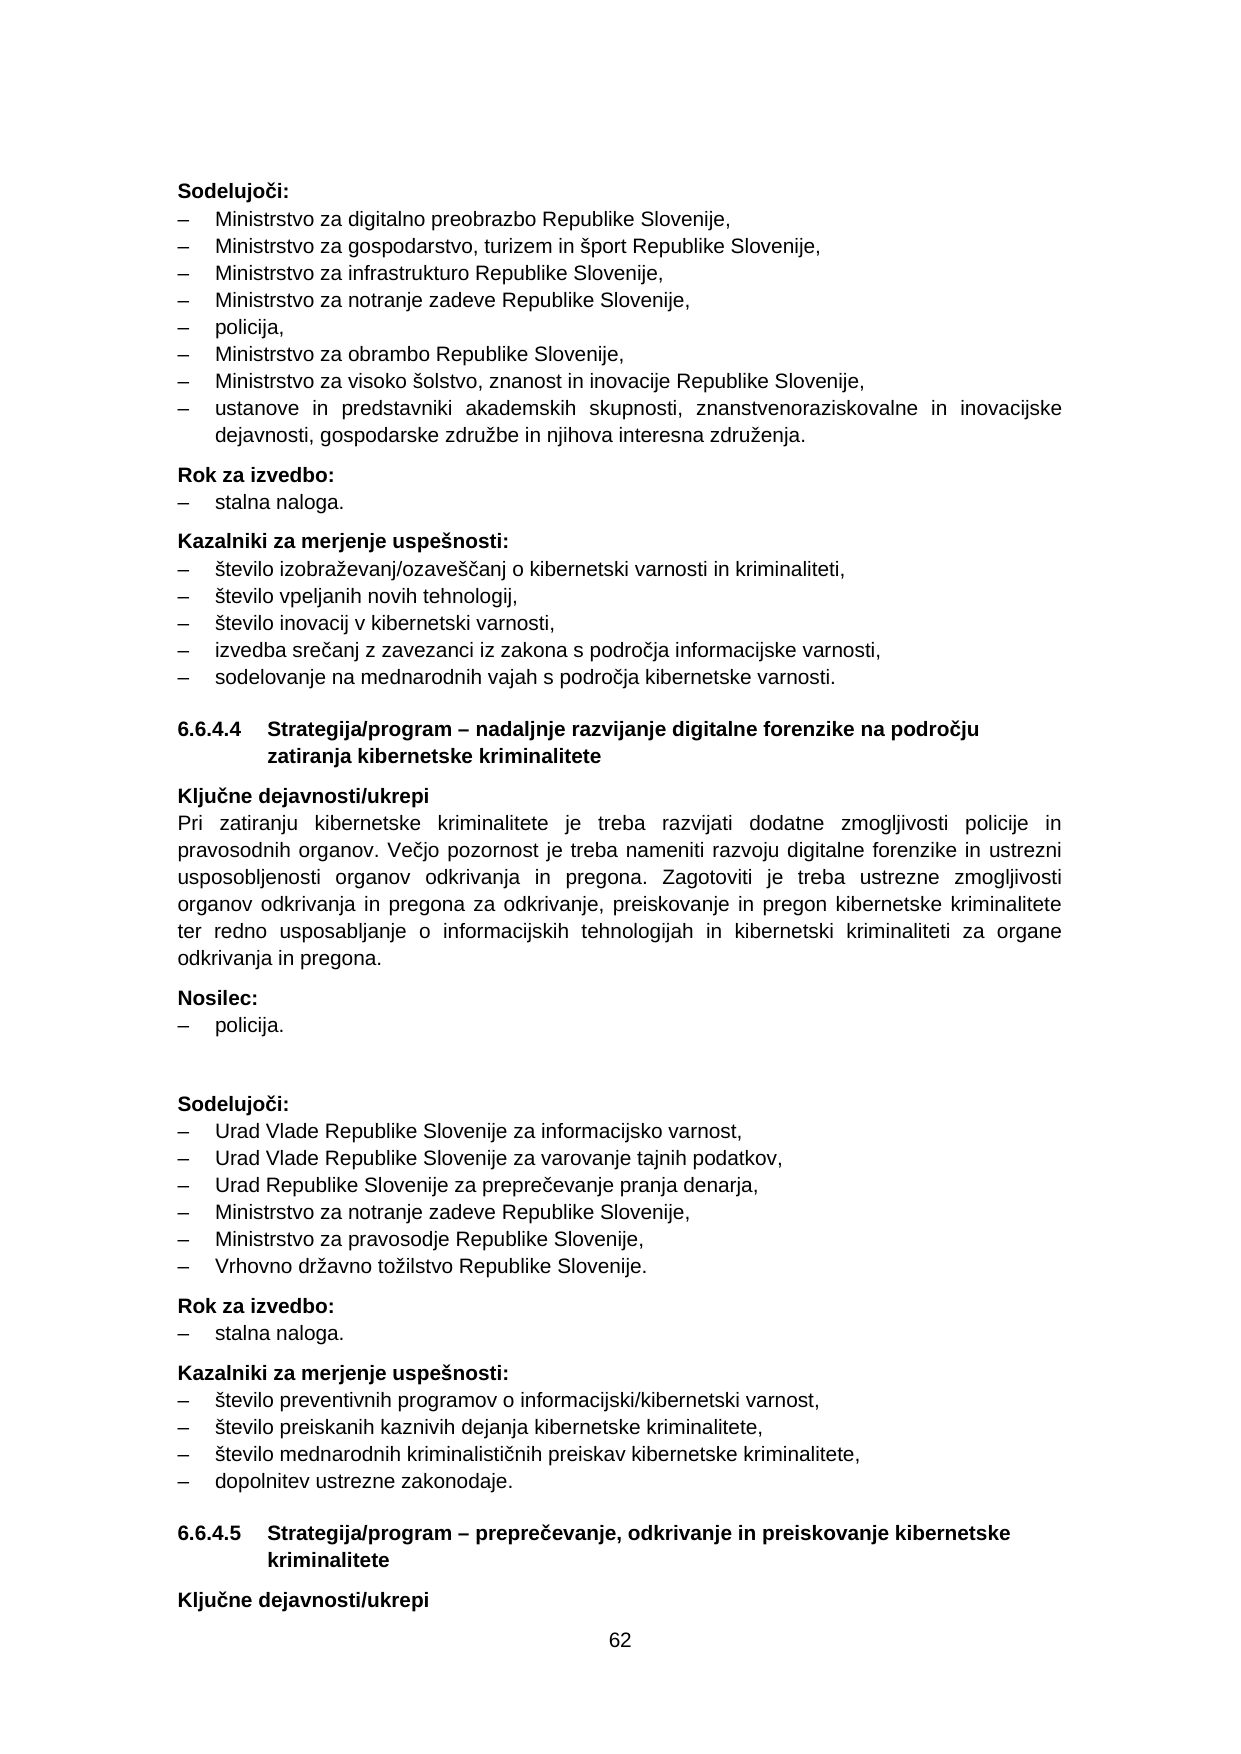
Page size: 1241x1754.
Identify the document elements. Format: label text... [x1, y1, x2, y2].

subtitle Strategija/program – nadaljnje razvijanje digitalne forenzike na področju zatiranja kibernetske kriminalitete [177, 715, 1063, 769]
subtitle Strategija/program – preprečevanje, odkrivanje in preiskovanje kibernetske kriminalitete [177, 1519, 1063, 1573]
list Urad Vlade Republike Slovenije za informacijsko varnost, [177, 1117, 1063, 1144]
list število vpeljanih novih tehnologij, [177, 581, 1063, 608]
text Rok za izvedbo: [177, 461, 1063, 488]
list Ministrstvo za pravosodje Republike Slovenije, [177, 1225, 1063, 1252]
list Vrhovno državno tožilstvo Republike Slovenije. [177, 1252, 1063, 1279]
list ustanove in predstavniki akademskih skupnosti, znanstvenoraziskovalne in inovacijske dejavnosti, gospodarske združbe in njihova interesna združenja. [177, 394, 1063, 448]
list Ministrstvo za notranje zadeve Republike Slovenije, [177, 286, 1063, 313]
list število inovacij v kibernetski varnosti, [177, 608, 1063, 636]
list Urad Vlade Republike Slovenije za varovanje tajnih podatkov, [177, 1144, 1063, 1171]
text Pri zatiranju kibernetske kriminalitete je treba razvijati dodatne zmogljivosti policije in pravosodnih organov. Večjo pozornost je treba nameniti razvoju digitalne forenzike in ustrezni usposobljenosti organov odkrivanja in pregona. Zagotoviti je treba ustrezne zmogljivosti organov odkrivanja in pregona za odkrivanje, preiskovanje in pregon kibernetske kriminalitete ter redno usposabljanje o informacijskih tehnologijah in kibernetski kriminaliteti za organe odkrivanja in pregona. [177, 808, 1063, 971]
list Ministrstvo za visoko šolstvo, znanost in inovacije Republike Slovenije, [177, 367, 1063, 394]
text Nosilec: [177, 983, 1063, 1011]
list število preiskanih kaznivih dejanja kibernetske kriminalitete, [177, 1413, 1063, 1440]
list izvedba srečanj z zavezanci iz zakona s področja informacijske varnosti, [177, 636, 1063, 663]
list stalna naloga. [177, 488, 1063, 515]
text Ključne dejavnosti/ukrepi [177, 781, 1063, 808]
text Kazalniki za merjenje uspešnosti: [177, 1358, 1063, 1386]
list dopolnitev ustrezne zakonodaje. [177, 1467, 1063, 1494]
text Rok za izvedbo: [177, 1292, 1063, 1319]
list Ministrstvo za digitalno preobrazbo Republike Slovenije, [177, 204, 1063, 231]
list Ministrstvo za obrambo Republike Slovenije, [177, 340, 1063, 367]
list Urad Republike Slovenije za preprečevanje pranja denarja, [177, 1171, 1063, 1198]
list Ministrstvo za gospodarstvo, turizem in šport Republike Slovenije, [177, 231, 1063, 258]
list število preventivnih programov o informacijski/kibernetski varnost, [177, 1386, 1063, 1413]
list Ministrstvo za infrastrukturo Republike Slovenije, [177, 258, 1063, 286]
text Kazalniki za merjenje uspešnosti: [177, 527, 1063, 554]
list sodelovanje na mednarodnih vajah s področja kibernetske varnosti. [177, 663, 1063, 690]
list stalna naloga. [177, 1319, 1063, 1346]
text Ključne dejavnosti/ukrepi [177, 1586, 1063, 1613]
list policija. [177, 1011, 1063, 1038]
list število mednarodnih kriminalističnih preiskav kibernetske kriminalitete, [177, 1440, 1063, 1467]
list število izobraževanj/ozaveščanj o kibernetski varnosti in kriminaliteti, [177, 554, 1063, 581]
list Ministrstvo za notranje zadeve Republike Slovenije, [177, 1198, 1063, 1225]
text Sodelujoči: [177, 177, 1063, 204]
list policija, [177, 313, 1063, 340]
text Sodelujoči: [177, 1090, 1063, 1117]
